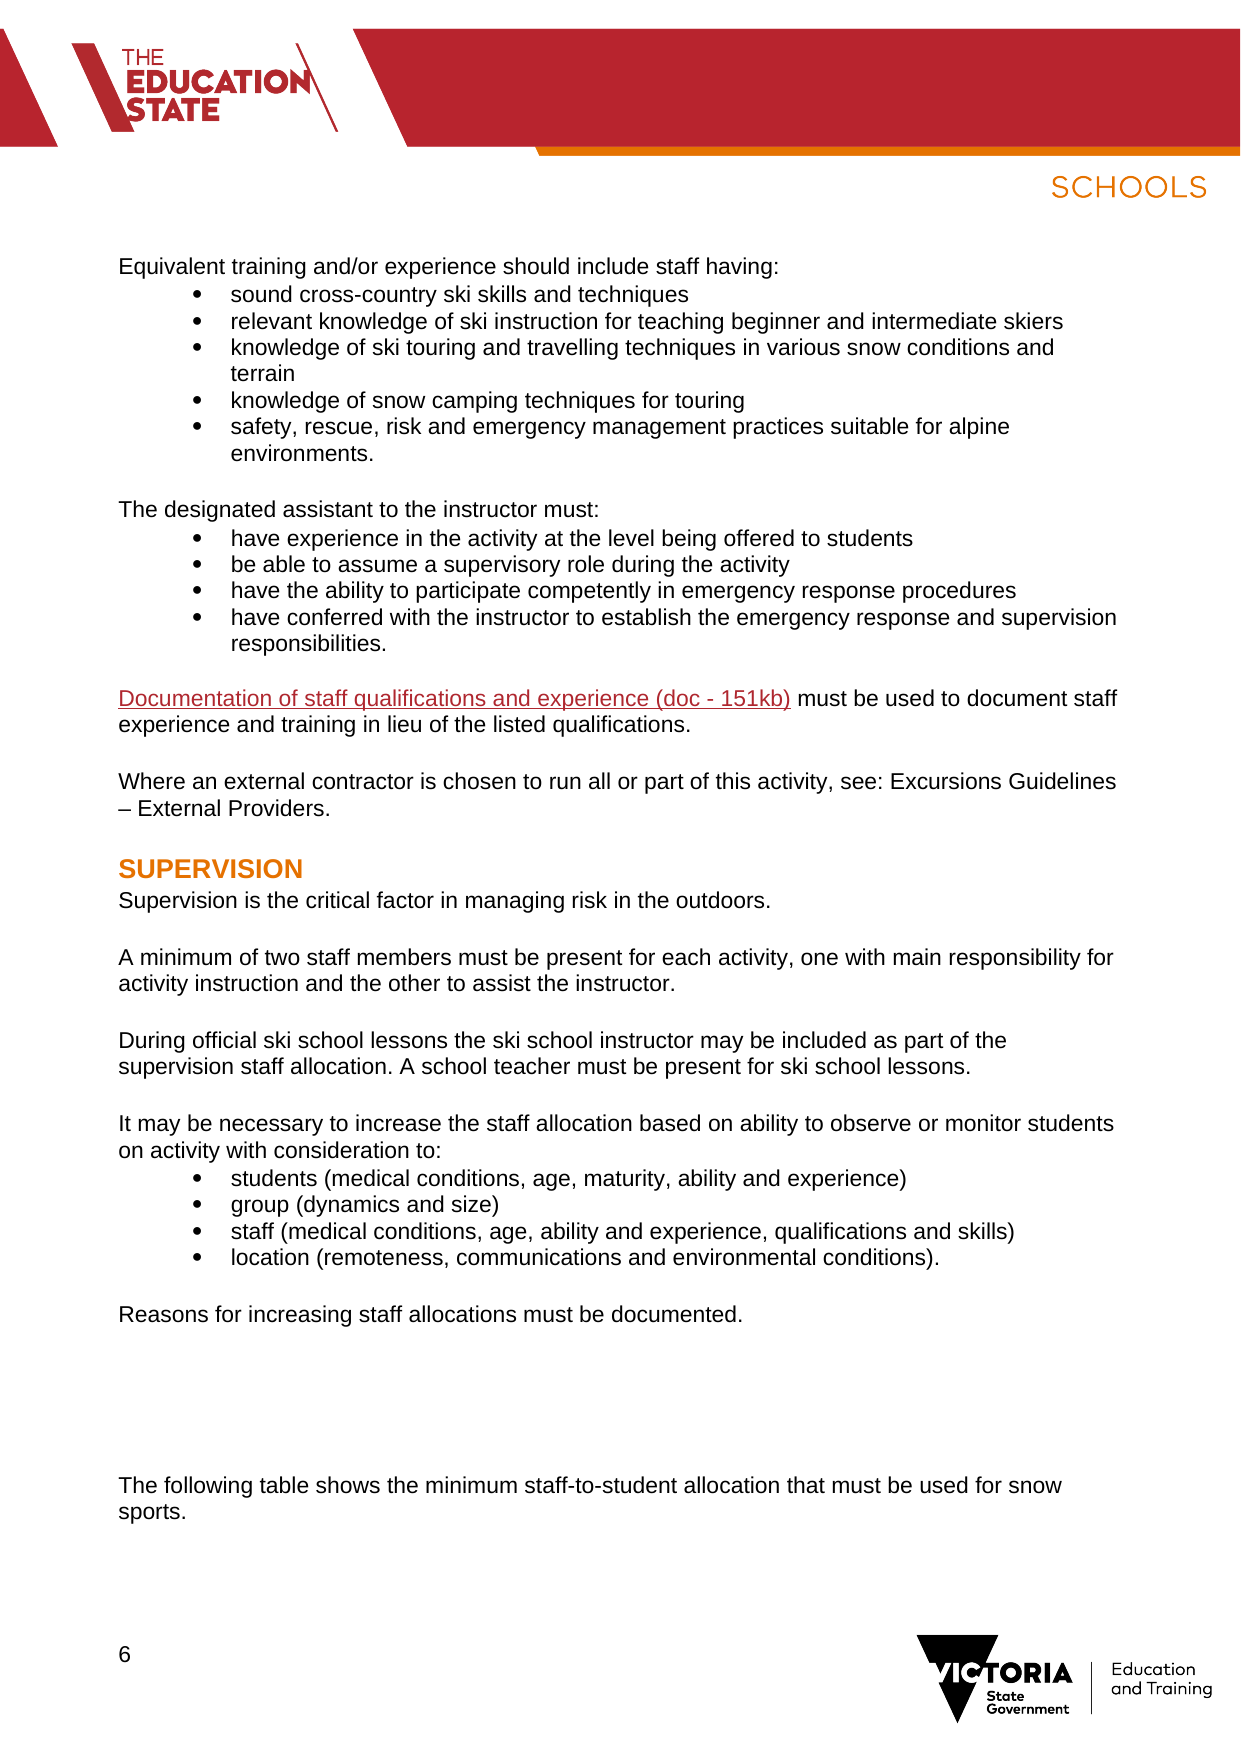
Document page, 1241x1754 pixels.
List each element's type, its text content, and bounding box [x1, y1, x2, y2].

list group (dynamics and size) [193, 1191, 1122, 1218]
text The designated assistant to the instructor must: [118, 496, 1122, 523]
text Equivalent training and/or experience should include staff having: [118, 253, 1122, 279]
list sound cross-country ski skills and techniques [193, 281, 1122, 308]
text During official ski school lessons the ski school instructor may be included as part of the supervision staff allocation. A school teacher must be present for ski school lessons. [118, 1027, 1122, 1080]
text The following table shows the minimum staff-to-student allocation that must be used for snow sports. [118, 1472, 1122, 1524]
list knowledge of ski touring and travelling techniques in various snow conditions and terrain [193, 334, 1122, 387]
text Reasons for increasing staff allocations must be documented. [118, 1301, 1122, 1327]
list have conferred with the instructor to establish the emergency response and supervision responsibilities. [193, 604, 1122, 657]
list knowledge of snow camping techniques for touring [193, 387, 1122, 413]
subtitle Supervision [118, 853, 1122, 885]
list students (medical conditions, age, maturity, ability and experience) [193, 1165, 1122, 1191]
picture [0, 0, 1241, 1753]
list be able to assume a supervisory role during the activity [193, 551, 1122, 577]
list location (remoteness, communications and environmental conditions). [193, 1244, 1122, 1270]
list have experience in the activity at the level being offered to students [193, 525, 1122, 551]
list have the ability to participate competently in emergency response procedures [193, 577, 1122, 604]
text Supervision is the critical factor in managing risk in the outdoors. [118, 887, 1122, 913]
list safety, rescue, risk and emergency management practices suitable for alpine environments. [193, 413, 1122, 466]
text It may be necessary to increase the staff allocation based on ability to observe or monitor students on activity with consideration to: [118, 1110, 1122, 1163]
list staff (medical conditions, age, ability and experience, qualifications and skills) [193, 1218, 1122, 1244]
text Documentation of staff qualifications and experience (doc - 151kb) must be used to document staff experience and training in lieu of the listed qualifications. [118, 685, 1122, 738]
text A minimum of two staff members must be present for each activity, one with main responsibility for activity instruction and the other to assist the instructor. [118, 944, 1122, 996]
list relevant knowledge of ski instruction for teaching beginner and intermediate skiers [193, 308, 1122, 334]
text Where an external contractor is chosen to run all or part of this activity, see: Excursions Guidelines – External Providers. [118, 768, 1122, 821]
